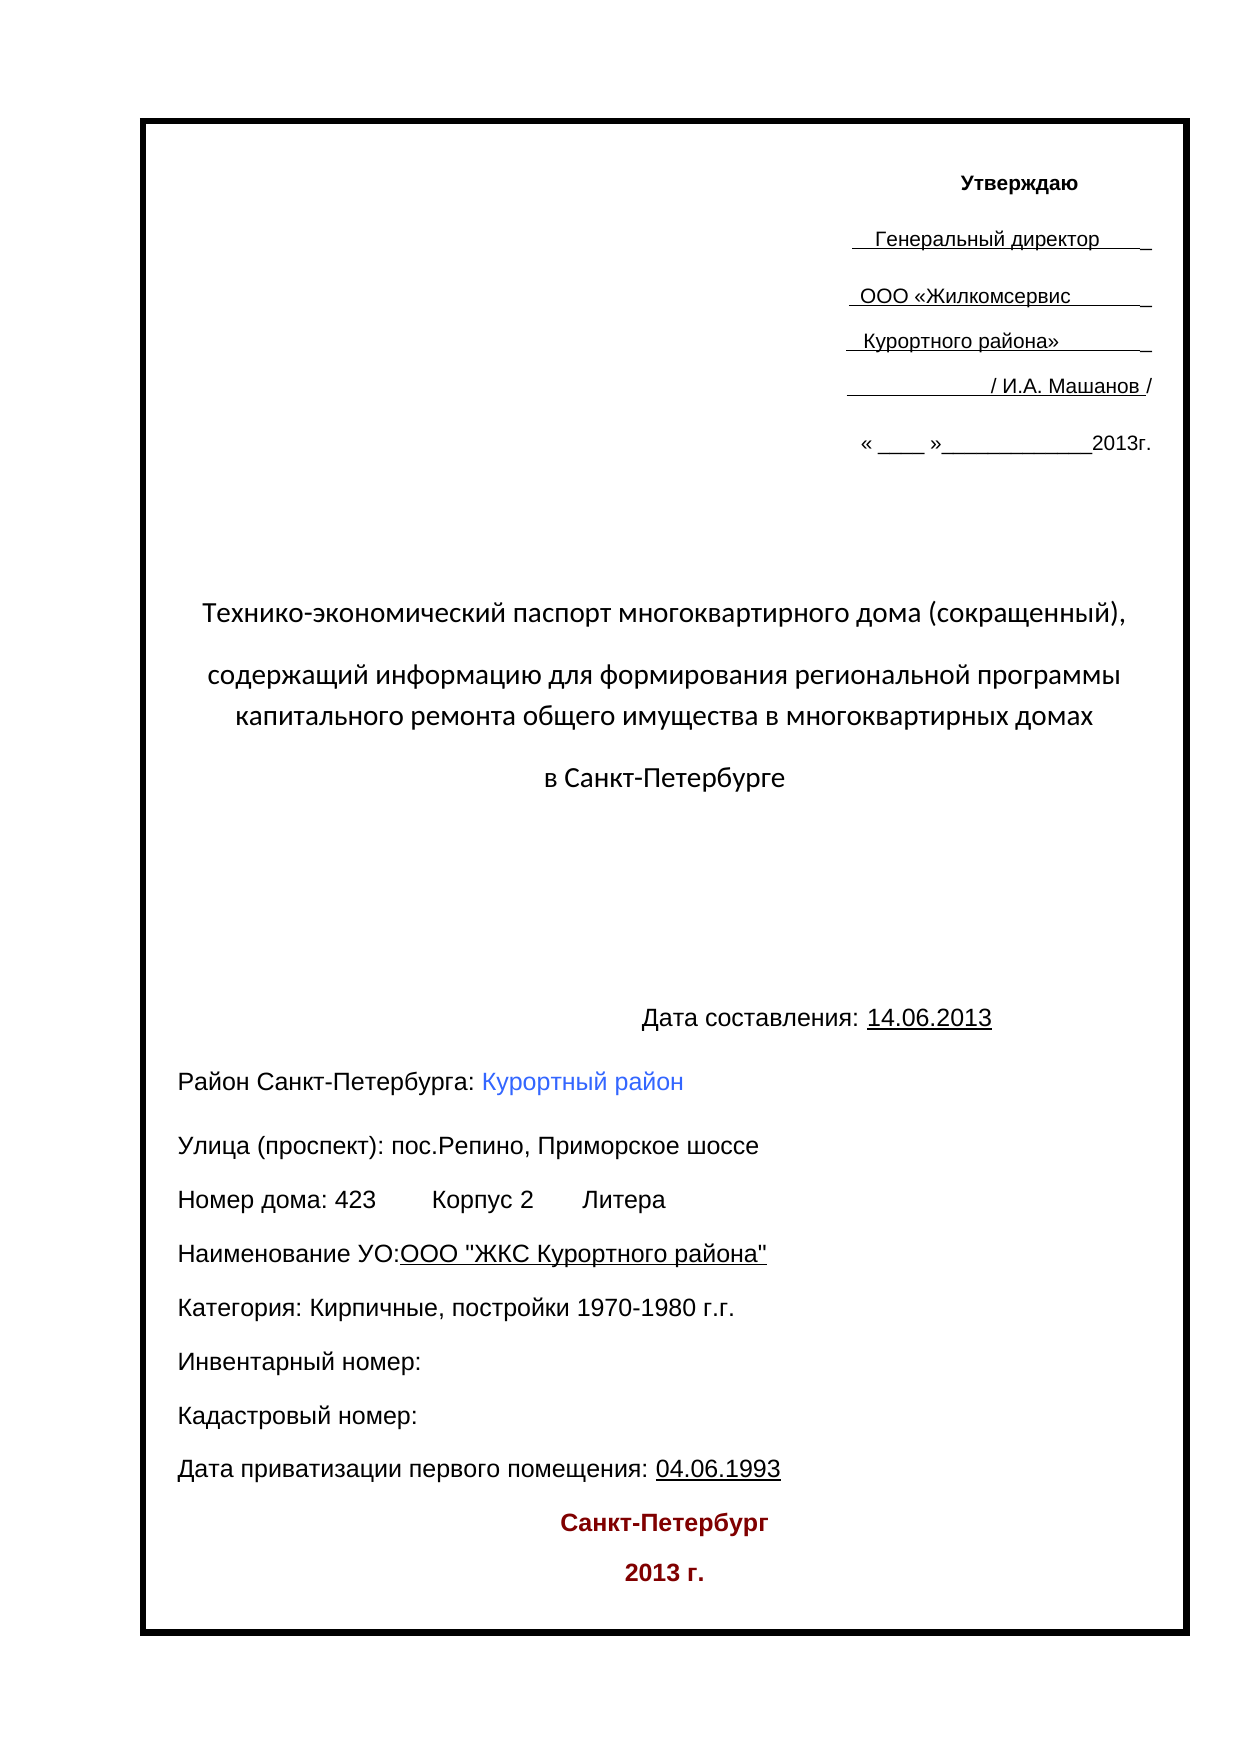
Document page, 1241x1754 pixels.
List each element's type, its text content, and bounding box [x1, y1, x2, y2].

text Номер дома: 423 Корпус 2 Литера [177, 1185, 1152, 1214]
text Кадастровый номер: [177, 1401, 1152, 1429]
text Дата составления: 14.06.2013 [177, 1003, 1152, 1032]
text « ____ »_____________2013г. [177, 430, 1152, 454]
text Улица (проспект): пос.Репино, Приморское шоссе [177, 1131, 1152, 1160]
text Инвентарный номер: [177, 1347, 1152, 1376]
text Район Санкт-Петербурга: Курортный район [177, 1067, 1152, 1096]
text ООО «Жилкомсервис _ [177, 284, 1152, 308]
text Категория: Кирпичные, постройки 1970-1980 г.г. [177, 1293, 1152, 1322]
text Наименование УО:ООО "ЖКС Курортного района" [177, 1239, 1152, 1268]
text Курортного района» _ [177, 329, 1152, 353]
text Дата приватизации первого помещения: 04.06.1993 [177, 1454, 1152, 1483]
text Генеральный директор _ [177, 227, 1152, 251]
text Утверждаю [177, 171, 1078, 194]
text / И.А. Машанов / [177, 374, 1152, 398]
text 2013 г. [177, 1558, 1152, 1587]
text Технико-экономический паспорт многоквартирного дома (сокращенный), [177, 594, 1152, 630]
text содержащий информацию для формирования региональной программы капитального ремонта общего имущества в многоквартирных домах [177, 656, 1152, 733]
text Cанкт-Петербург [177, 1508, 1152, 1537]
text в Санкт-Петербурге [177, 759, 1152, 794]
